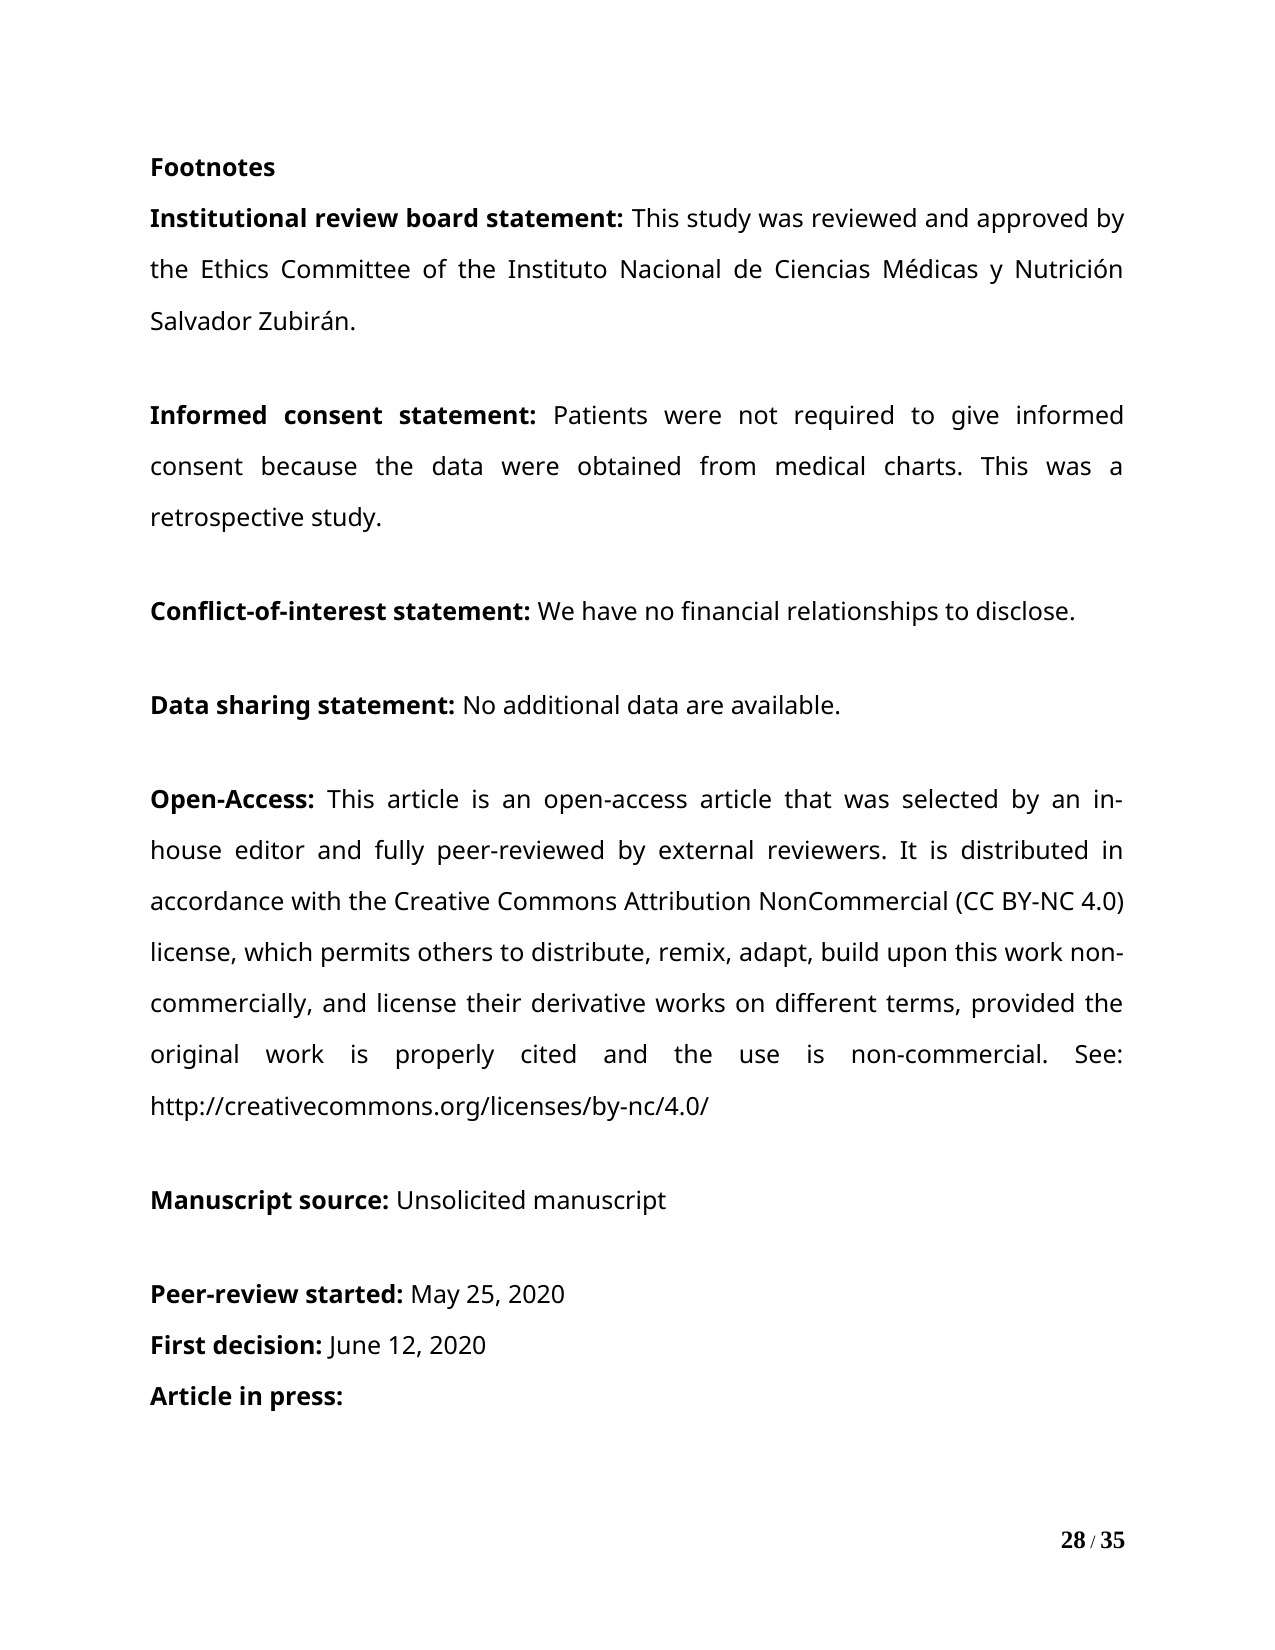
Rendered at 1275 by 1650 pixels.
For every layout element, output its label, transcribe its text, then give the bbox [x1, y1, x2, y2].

text Open-Access: This article is an open-access article that was selected by an in-house editor and fully peer-reviewed by external reviewers. It is distributed in accordance with the Creative Commons Attribution NonCommercial (CC BY-NC 4.0) license, which permits others to distribute, remix, adapt, build upon this work non-commercially, and license their derivative works on different terms, provided the original work is properly cited and the use is non-commercial. See: http://creativecommons.org/licenses/by-nc/4.0/ [150, 782, 1125, 1122]
text First decision: June 12, 2020 [150, 1327, 1125, 1362]
text Peer-review started: May 25, 2020 [150, 1276, 1125, 1311]
text Conflict-of-interest statement: We have no financial relationships to disclose. [150, 593, 1125, 628]
text Informed consent statement: Patients were not required to give informed consent because the data were obtained from medical charts. This was a retrospective study. [150, 397, 1125, 533]
text Institutional review board statement: This study was reviewed and approved by the Ethics Committee of the Instituto Nacional de Ciencias Médicas y Nutrición Salvador Zubirán. [150, 201, 1125, 337]
text Article in press: [150, 1378, 1125, 1413]
text Footnotes [150, 150, 1125, 184]
text Data sharing statement: No additional data are available. [150, 688, 1125, 722]
text Manuscript source: Unsolicited manuscript [150, 1182, 1125, 1216]
